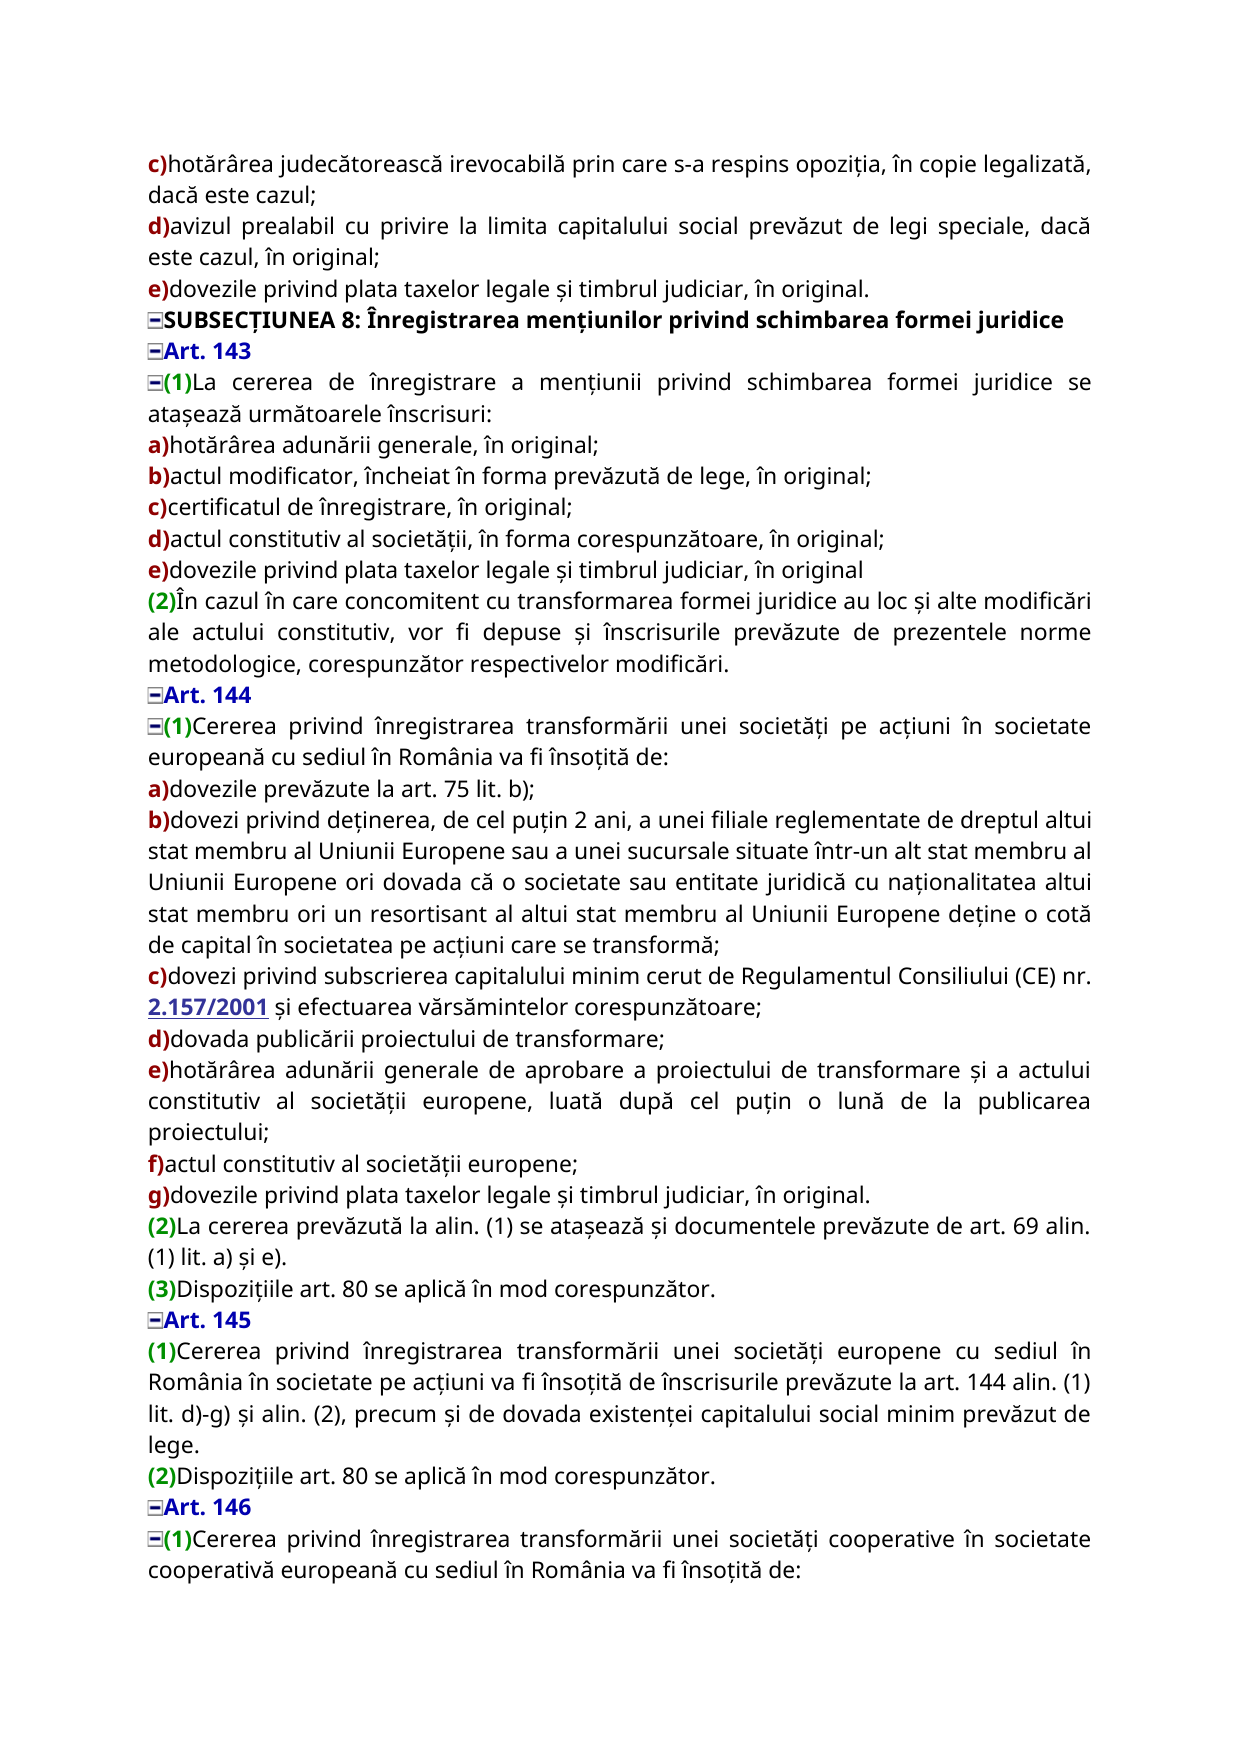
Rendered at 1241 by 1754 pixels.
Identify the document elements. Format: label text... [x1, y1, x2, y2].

text a)hotărârea adunării generale, în original; [148, 429, 1093, 460]
text c)hotărârea judecătorească irevocabilă prin care s-a respins opoziţia, în copie legalizată, dacă este cazul; [148, 148, 1093, 210]
text Art. 144 [148, 679, 1093, 710]
text Art. 146 [148, 1491, 1093, 1523]
text b)actul modificator, încheiat în forma prevăzută de lege, în original; [148, 460, 1093, 491]
text SUBSECŢIUNEA 8: Înregistrarea menţiunilor privind schimbarea formei juridice [148, 304, 1093, 335]
picture [147, 343, 164, 360]
text Art. 145 [148, 1304, 1093, 1335]
text (1)Cererea privind înregistrarea transformării unei societăţi europene cu sediul în România în societate pe acţiuni va fi însoţită de înscrisurile prevăzute la art. 144 alin. (1) lit. d)-g) şi alin. (2), precum şi de dovada existenţei capitalului social minim prevăzut de lege. [148, 1335, 1093, 1460]
text d)dovada publicării proiectului de transformare; [148, 1023, 1093, 1054]
text Art. 143 [148, 335, 1093, 366]
picture [147, 375, 164, 391]
text (3)Dispoziţiile art. 80 se aplică în mod corespunzător. [148, 1273, 1093, 1304]
text e)dovezile privind plata taxelor legale şi timbrul judiciar, în original. [148, 273, 1093, 304]
text (2)La cererea prevăzută la alin. (1) se ataşează şi documentele prevăzute de art. 69 alin. (1) lit. a) şi e). [148, 1210, 1093, 1273]
text (1)Cererea privind înregistrarea transformării unei societăţi pe acţiuni în societate europeană cu sediul în România va fi însoţită de: [148, 710, 1093, 773]
picture [147, 312, 164, 329]
text (2)În cazul în care concomitent cu transformarea formei juridice au loc şi alte modificări ale actului constitutiv, vor fi depuse şi înscrisurile prevăzute de prezentele norme metodologice, corespunzător respectivelor modificări. [148, 585, 1093, 679]
picture [147, 718, 164, 735]
text d)avizul prealabil cu privire la limita capitalului social prevăzut de legi speciale, dacă este cazul, în original; [148, 210, 1093, 273]
text (2)Dispoziţiile art. 80 se aplică în mod corespunzător. [148, 1460, 1093, 1491]
text (1)La cererea de înregistrare a menţiunii privind schimbarea formei juridice se ataşează următoarele înscrisuri: [148, 366, 1093, 429]
text b)dovezi privind deţinerea, de cel puţin 2 ani, a unei filiale reglementate de dreptul altui stat membru al Uniunii Europene sau a unei sucursale situate într-un alt stat membru al Uniunii Europene ori dovada că o societate sau entitate juridică cu naţionalitatea altui stat membru ori un resortisant al altui stat membru al Uniunii Europene deţine o cotă de capital în societatea pe acţiuni care se transformă; [148, 804, 1093, 960]
text f)actul constitutiv al societăţii europene; [148, 1148, 1093, 1179]
text e)hotărârea adunării generale de aprobare a proiectului de transformare şi a actului constitutiv al societăţii europene, luată după cel puţin o lună de la publicarea proiectului; [148, 1054, 1093, 1148]
text g)dovezile privind plata taxelor legale şi timbrul judiciar, în original. [148, 1179, 1093, 1210]
picture [147, 1531, 164, 1547]
text a)dovezile prevăzute la art. 75 lit. b); [148, 773, 1093, 804]
text (1)Cererea privind înregistrarea transformării unei societăţi cooperative în societate cooperativă europeană cu sediul în România va fi însoţită de: [148, 1523, 1093, 1585]
text c)certificatul de înregistrare, în original; [148, 491, 1093, 523]
text d)actul constitutiv al societăţii, în forma corespunzătoare, în original; [148, 523, 1093, 554]
picture [147, 1312, 164, 1329]
picture [147, 687, 164, 704]
picture [147, 1500, 164, 1516]
text c)dovezi privind subscrierea capitalului minim cerut de Regulamentul Consiliului (CE) nr. 2.157/2001 şi efectuarea vărsămintelor corespunzătoare; [148, 960, 1093, 1023]
text e)dovezile privind plata taxelor legale şi timbrul judiciar, în original [148, 554, 1093, 585]
